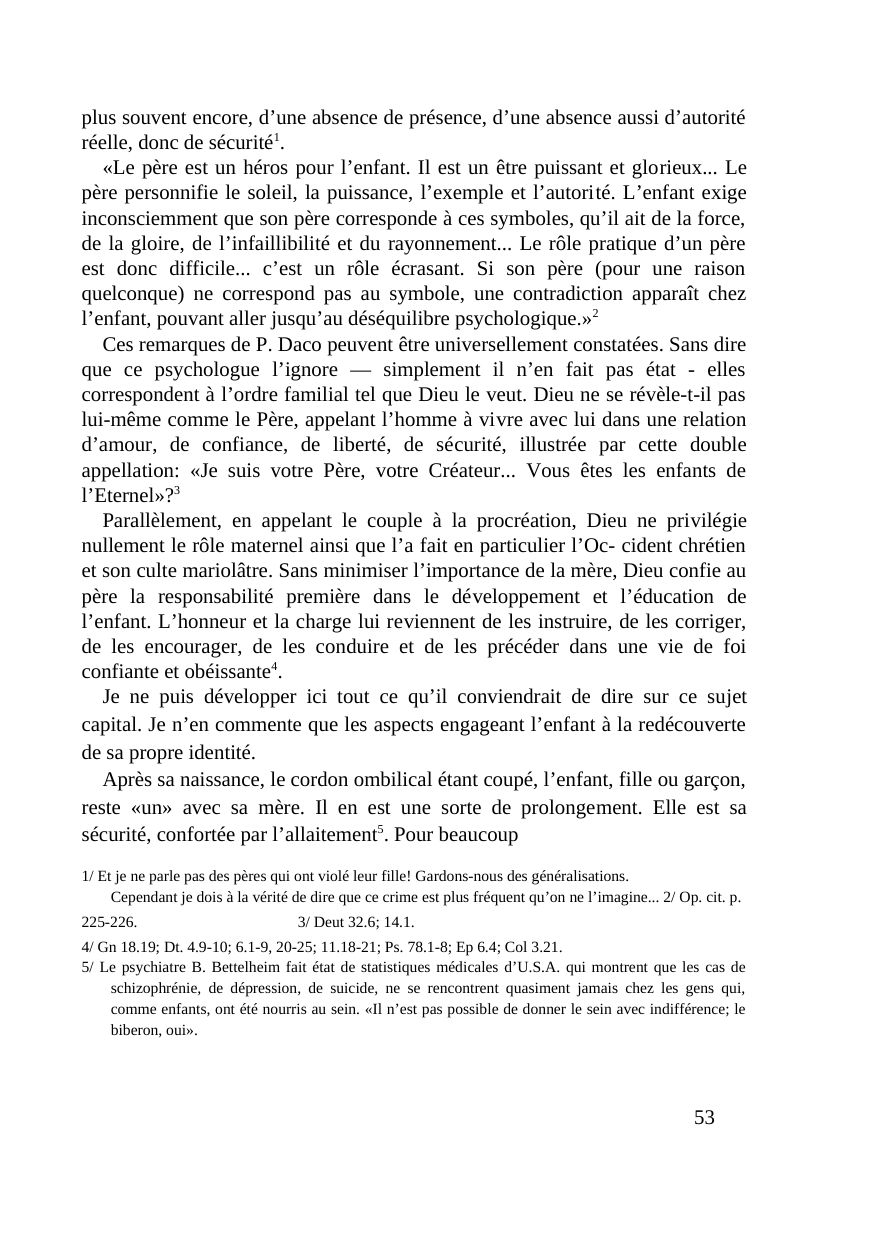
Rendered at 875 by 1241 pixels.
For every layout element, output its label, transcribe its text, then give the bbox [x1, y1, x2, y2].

text 1/ Et je ne parle pas des pères qui ont violé leur fille! Gardons-nous des généralisations. [81, 867, 747, 884]
text Cependant je dois à la vérité de dire que ce crime est plus fréquent qu’on ne l’imagine... 2/ Op. cit. p. 225-226. 3/ Deut 32.6; 14.1. [81, 888, 747, 930]
text plus souvent encore, d’une absence de présence, d’une absence aussi d’autorité réelle, donc de sécurité1. [81, 104, 747, 154]
text «Le père est un héros pour l’enfant. Il est un être puissant et glorieux... Le père personnifie le soleil, la puissance, l’exemple et l’autorité. L’enfant exige inconsciemment que son père corresponde à ces symboles, qu’il ait de la force, de la gloire, de l’infaillibilité et du rayonnement... Le rôle pratique d’un père est donc difficile... c’est un rôle écrasant. Si son père (pour une raison quelconque) ne correspond pas au symbole, une contradiction apparaît chez l’enfant, pouvant aller jusqu’au déséquilibre psychologique.»2 [81, 155, 747, 330]
text 4/ Gn 18.19; Dt. 4.9-10; 6.1-9, 20-25; 11.18-21; Ps. 78.1-8; Ep 6.4; Col 3.21. [81, 937, 747, 955]
text Après sa naissance, le cordon ombilical étant coupé, l’enfant, fille ou garçon, reste «un» avec sa mère. Il en est une sorte de prolongement. Elle est sa sécurité, confortée par l’allaitement5. Pour beaucoup [81, 767, 747, 846]
text Parallèlement, en appelant le couple à la procréation, Dieu ne privilégie nullement le rôle maternel ainsi que l’a fait en particulier l’Oc- cident chrétien et son culte mariolâtre. Sans minimiser l’importance de la mère, Dieu confie au père la responsabilité première dans le développement et l’éducation de l’enfant. L’honneur et la charge lui reviennent de les instruire, de les corriger, de les encourager, de les conduire et de les précéder dans une vie de foi confiante et obéissante4. [81, 508, 747, 683]
text 5/ Le psychiatre B. Bettelheim fait état de statistiques médicales d’U.S.A. qui montrent que les cas de schizophrénie, de dépression, de suicide, ne se rencontrent quasiment jamais chez les gens qui, comme enfants, ont été nourris au sein. «Il n’est pas possible de donner le sein avec indifférence; le biberon, oui». [81, 958, 747, 1039]
text Je ne puis développer ici tout ce qu’il conviendrait de dire sur ce sujet capital. Je n’en commente que les aspects engageant l’enfant à la redécouverte de sa propre identité. [81, 684, 747, 764]
text Ces remarques de P. Daco peuvent être universellement constatées. Sans dire que ce psychologue l’ignore — simplement il n’en fait pas état - elles correspondent à l’ordre familial tel que Dieu le veut. Dieu ne se révèle-t-il pas lui-même comme le Père, appelant l’homme à vivre avec lui dans une relation d’amour, de confiance, de liberté, de sécurité, illustrée par cette double appellation: «Je suis votre Père, votre Créateur... Vous êtes les enfants de l’Eternel»?3 [81, 331, 747, 507]
text 53 [694, 1105, 715, 1129]
